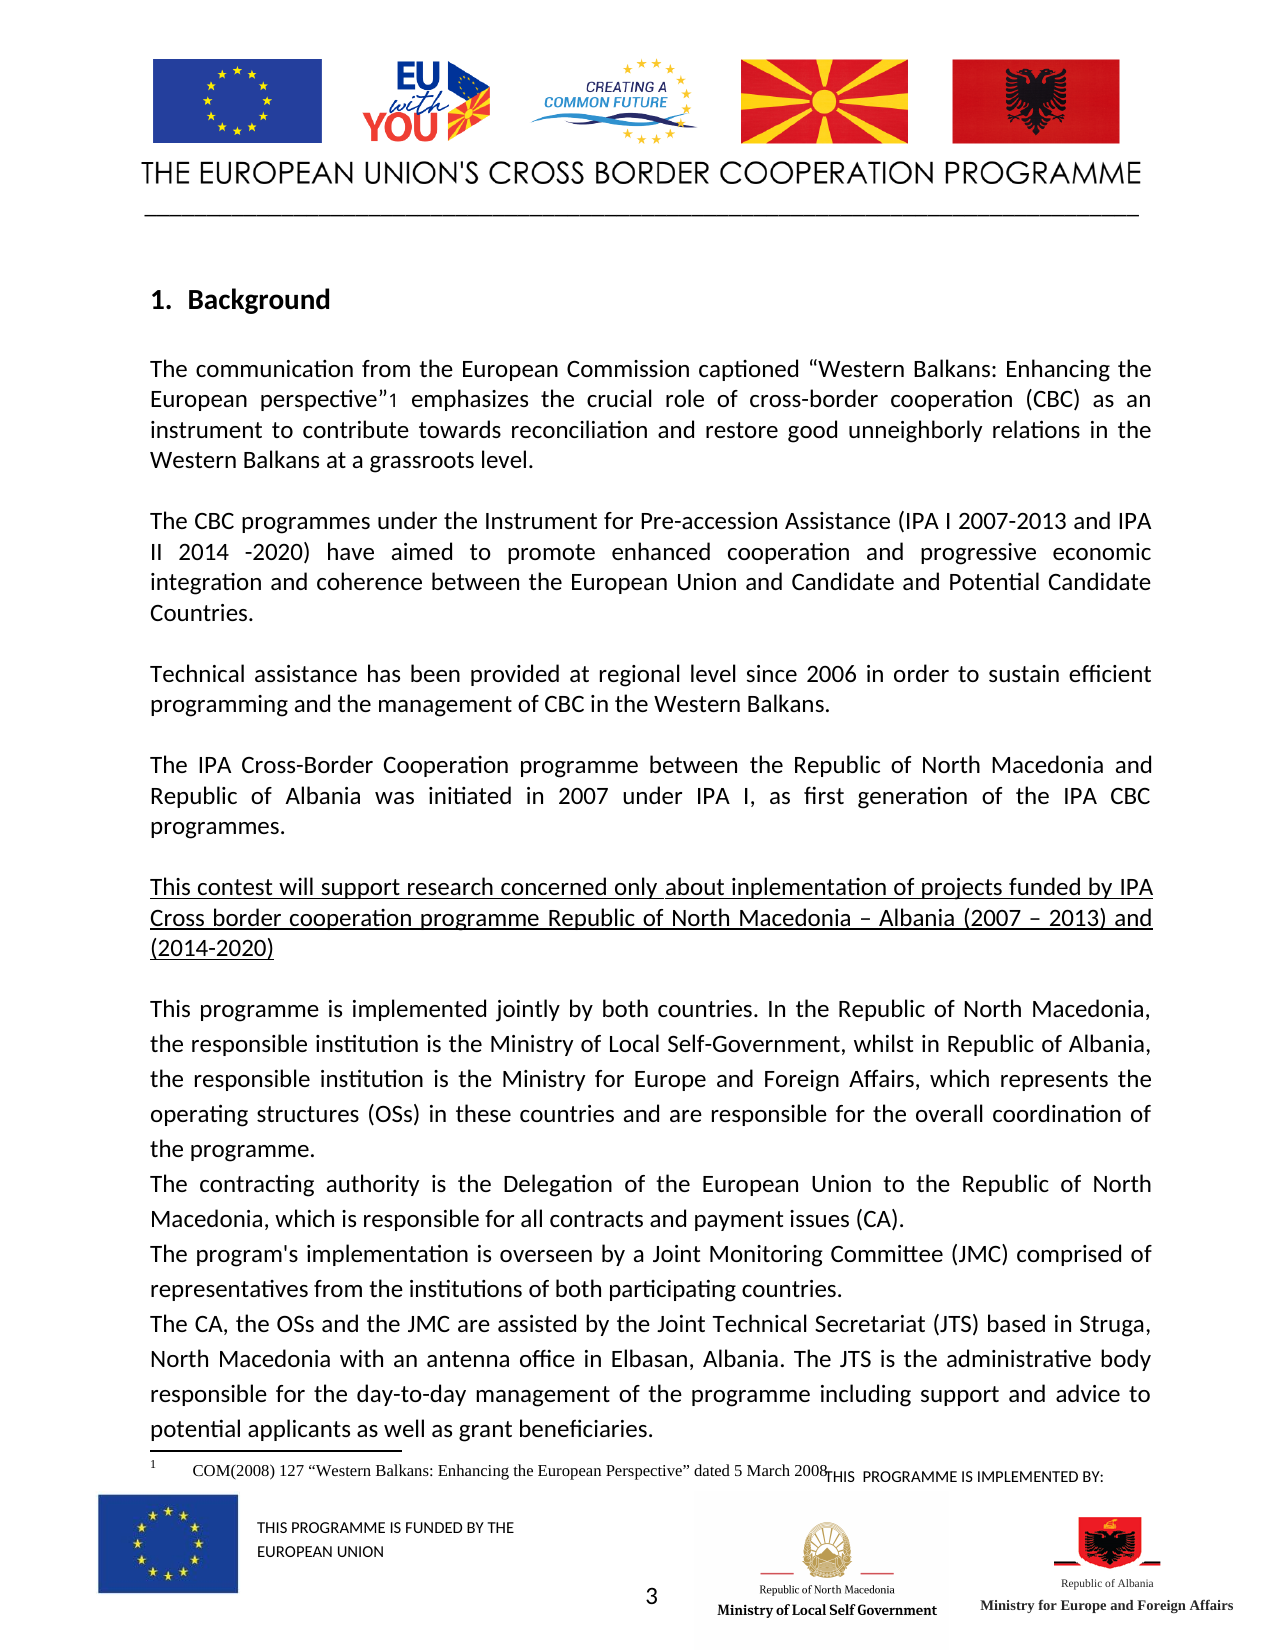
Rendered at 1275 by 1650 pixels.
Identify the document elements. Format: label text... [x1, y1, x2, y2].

text The program's implementation is overseen by a Joint Monitoring Committee (JMC) comprised of representatives from the institutions of both participating countries. [150, 1239, 1153, 1304]
text The communication from the European Commission captioned “Western Balkans: Enhancing the European perspective” emphasizes the crucial role of cross-border cooperation (CBC) as an instrument to contribute towards reconciliation and restore good unneighborly relations in the Western Balkans at a grassroots level. [150, 353, 1153, 475]
picture [95, 1491, 241, 1596]
text The IPA Cross-Border Cooperation programme between the Republic of North Macedonia and Republic of Albania was initiated in 2007 under IPA I, as first generation of the IPA CBC programmes. [150, 749, 1153, 841]
text The CA, the OSs and the JMC are assisted by the Joint Technical Secretariat (JTS) based in Struga, North Macedonia with an antenna office in Elbasan, Albania. The JTS is the administrative body responsible for the day-to-day management of the programme including support and advice to potential applicants as well as grant beneficiaries. [150, 1309, 1153, 1444]
list The CBC programmes under the Instrument for Pre-accession Assistance (IPA I 2007-2013 and IPA II 2014 -2020) have aimed to promote enhanced cooperation and progressive economic integration and coherence between the European Union and Candidate and Potential Candidate Countries. [150, 505, 1153, 627]
text This programme is implemented jointly by both countries. In the Republic of North Macedonia, the responsible institution is the Ministry of Local Self-Government, whilst in Republic of Albania, the responsible institution is the Ministry for Europe and Foreign Affairs, which represents the operating structures (OSs) in these countries and are responsible for the overall coordination of the programme. [150, 994, 1153, 1164]
picture [693, 1491, 949, 1650]
list This contest will support research concerned only about inplementation of projects funded by IPA Cross border cooperation programme Republic of North Macedonia – Albania (2007 – 2013) and (2014-2020) [150, 899, 1153, 928]
subtitle Background [150, 281, 1153, 317]
text The contracting authority is the Delegation of the European Union to the Republic of North Macedonia, which is responsible for all contracts and payment issues (CA). [150, 1169, 1153, 1234]
text Technical assistance has been provided at regional level since 2006 in order to sustain efficient programming and the management of CBC in the Western Balkans. [150, 658, 1153, 719]
list This contest will support research concerned only about inplementation of projects funded by IPA Cross border cooperation programme Republic of North Macedonia – Albania (2007 – 2013) and (2014-2020) [150, 930, 1153, 963]
list This contest will support research concerned only about inplementation of projects funded by IPA Cross border cooperation programme Republic of North Macedonia – Albania (2007 – 2013) and (2014-2020) [150, 872, 1153, 898]
picture [140, 56, 1144, 185]
